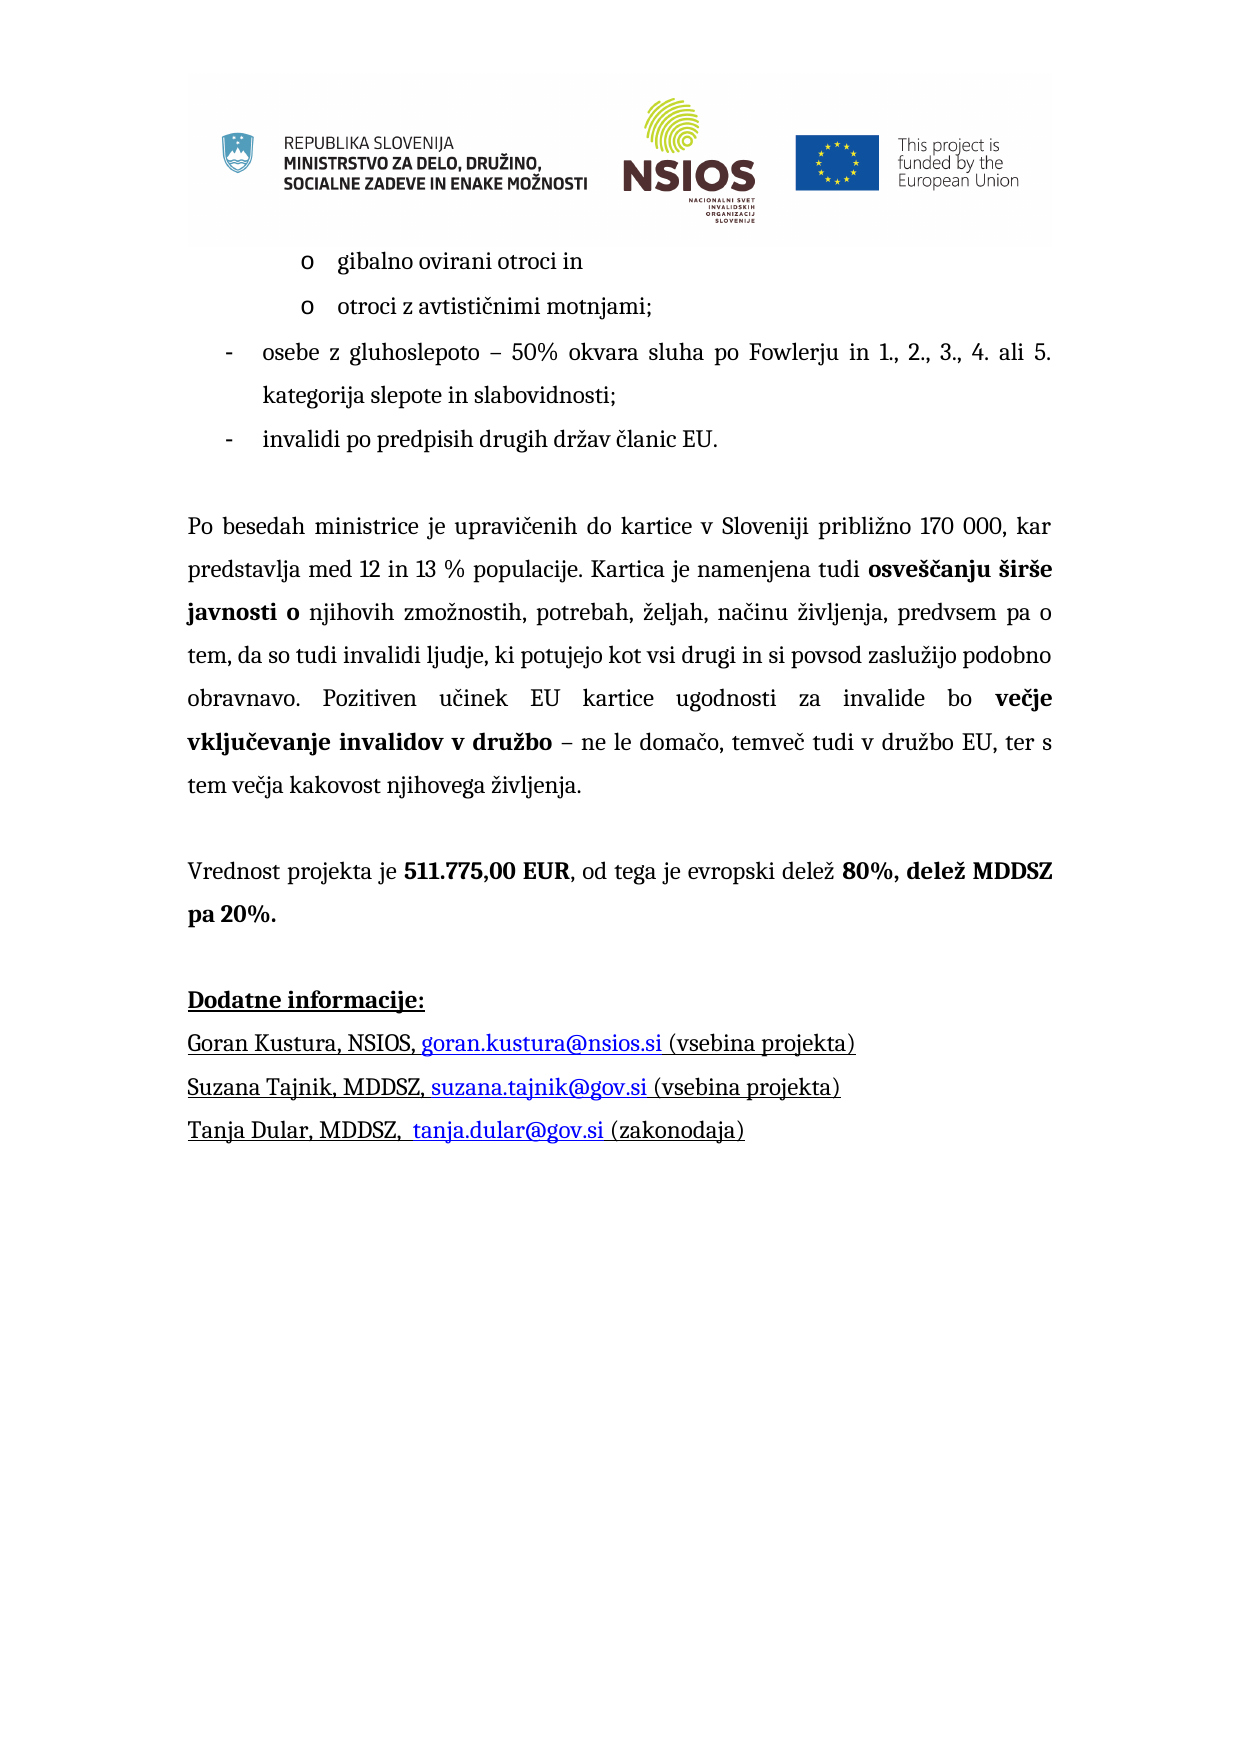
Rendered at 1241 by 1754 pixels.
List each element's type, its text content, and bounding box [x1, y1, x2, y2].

picture [187, 73, 1053, 247]
text Goran Kustura, NSIOS, goran.kustura@nsios.si (vsebina projekta) [187, 1029, 1053, 1058]
list otroci z avtističnimi motnjami; [300, 292, 1053, 322]
text Tanja Dular, MDDSZ, tanja.dular@gov.si (zakonodaja) [187, 1116, 1053, 1144]
list invalidi po predpisih drugih držav članic EU. [225, 424, 1053, 454]
text Suzana Tajnik, MDDSZ, suzana.tajnik@gov.si (vsebina projekta) [187, 1072, 1053, 1101]
list osebe z gluhoslepoto – 50% okvara sluha po Fowlerju in 1., 2., 3., 4. ali 5. kategorija slepote in slabovidnosti; [225, 337, 1053, 410]
list gibalno ovirani otroci in [300, 247, 1053, 277]
text Po besedah ministrice je upravičenih do kartice v Sloveniji približno 170 000, kar predstavlja med 12 in 13 % populacije. Kartica je namenjena tudi osveščanju širše javnosti o njihovih zmožnostih, potrebah, željah, načinu življenja, predvsem pa o tem, da so tudi invalidi ljudje, ki potujejo kot vsi drugi in si povsod zaslužijo podobno obravnavo. Pozitiven učinek EU kartice ugodnosti za invalide bo večje vključevanje invalidov v družbo – ne le domačo, temveč tudi v družbo EU, ter s tem večja kakovost njihovega življenja. [187, 512, 1053, 799]
text Dodatne informacije: [187, 986, 1053, 1015]
text Vrednost projekta je 511.775,00 EUR, od tega je evropski delež 80%, delež MDDSZ pa 20%. [187, 857, 1053, 929]
